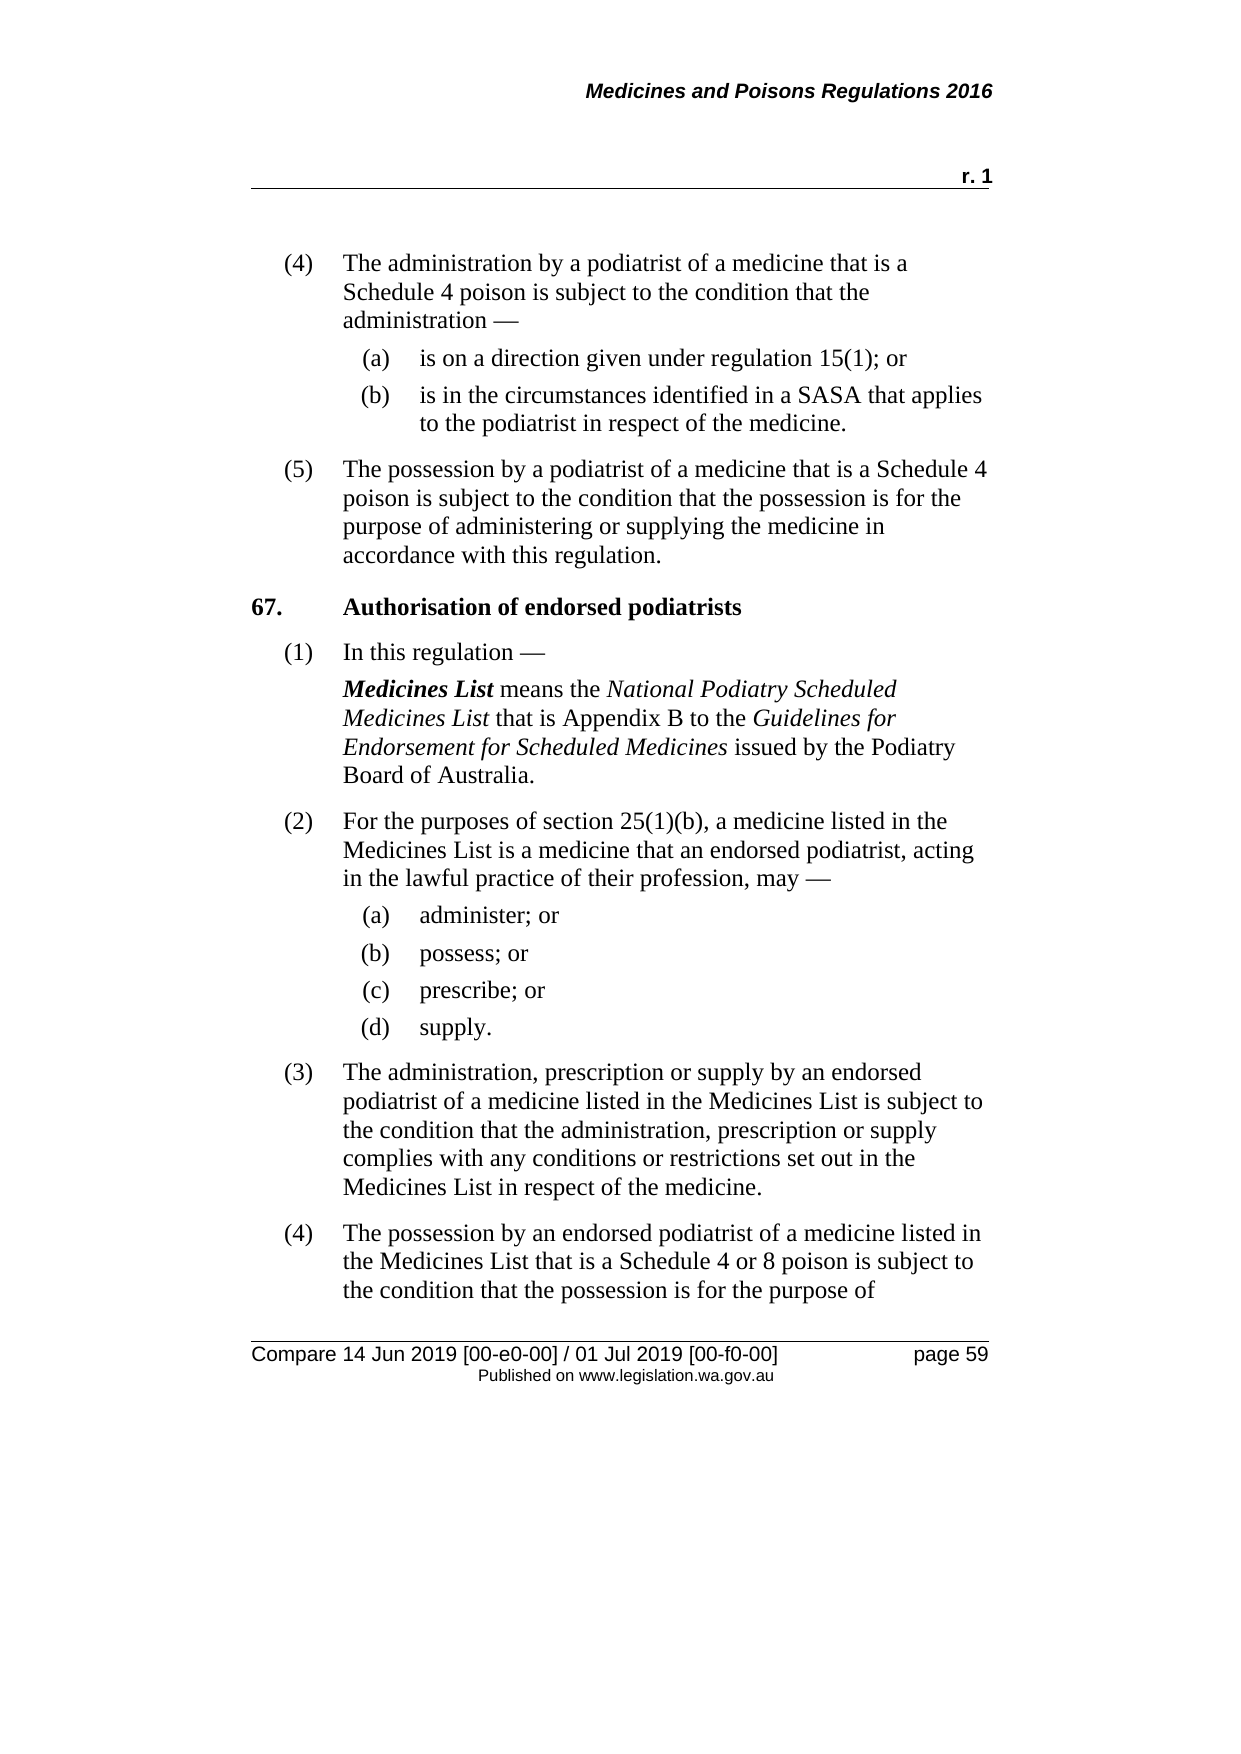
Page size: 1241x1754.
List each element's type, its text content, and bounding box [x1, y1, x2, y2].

text (a) is on a direction given under regulation 15(1); or [251, 343, 989, 371]
subtitle 67. Authorisation of endorsed podiatrists [251, 592, 989, 621]
text (1) In this regulation — [251, 637, 989, 666]
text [251, 1218, 989, 1304]
text (5) The possession by a podiatrist of a medicine that is a Schedule 4 poison is subject to the condition that the possession is for the purpose of administering or supplying the medicine in accordance with this regulation. [251, 454, 989, 569]
text (b) is in the circumstances identified in a SASA that applies to the podiatrist in respect of the medicine. [251, 380, 989, 437]
text (3) The administration, prescription or supply by an endorsed podiatrist of a medicine listed in the Medicines List is subject to the condition that the administration, prescription or supply complies with any conditions or restrictions set out in the Medicines List in respect of the medicine. [251, 1057, 989, 1201]
text Medicines List means the National Podiatry Scheduled Medicines List that is Appendix B to the Guidelines for Endorsement for Scheduled Medicines issued by the Podiatry Board of Australia. [251, 674, 989, 789]
text (d) supply. [251, 1012, 989, 1041]
text (a) administer; or [251, 901, 989, 929]
text (4) The administration by a podiatrist of a medicine that is a Schedule 4 poison is subject to the condition that the administration — [251, 248, 989, 334]
text (b) possess; or [251, 938, 989, 966]
text (c) prescribe; or [251, 975, 989, 1003]
text (2) For the purposes of section 25(1)(b), a medicine listed in the Medicines List is a medicine that an endorsed podiatrist, acting in the lawful practice of their profession, may — [251, 806, 989, 892]
